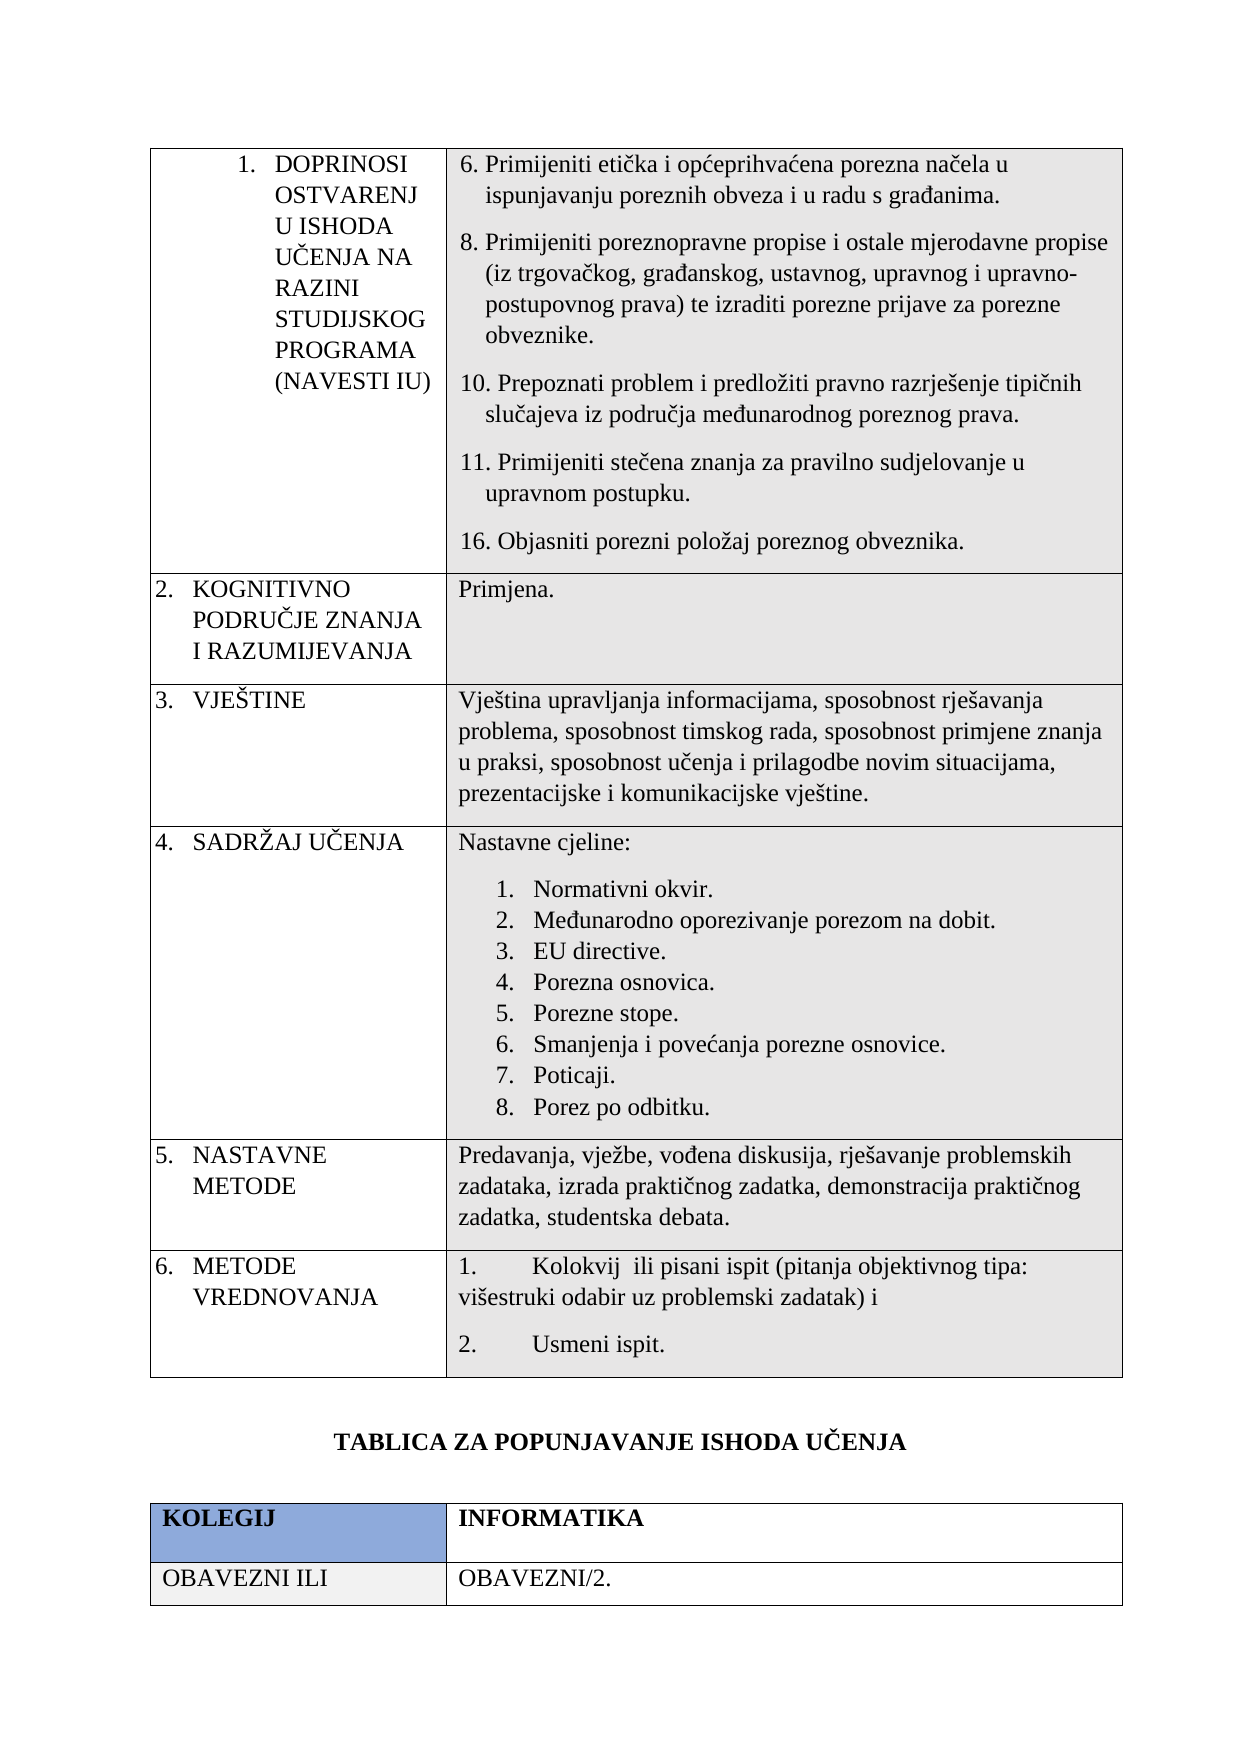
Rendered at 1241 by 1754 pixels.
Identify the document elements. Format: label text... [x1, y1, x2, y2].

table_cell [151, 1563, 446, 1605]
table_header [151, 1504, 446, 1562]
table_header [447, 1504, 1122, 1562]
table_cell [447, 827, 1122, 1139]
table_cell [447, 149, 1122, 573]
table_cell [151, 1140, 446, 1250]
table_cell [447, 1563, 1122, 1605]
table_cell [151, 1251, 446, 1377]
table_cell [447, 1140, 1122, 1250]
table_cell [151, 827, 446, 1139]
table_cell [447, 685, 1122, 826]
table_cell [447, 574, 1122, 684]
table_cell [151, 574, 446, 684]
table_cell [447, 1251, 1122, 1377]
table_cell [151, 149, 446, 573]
text TABLICA ZA POPUNJAVANJE ISHODA UČENJA [148, 1430, 1093, 1456]
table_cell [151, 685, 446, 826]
